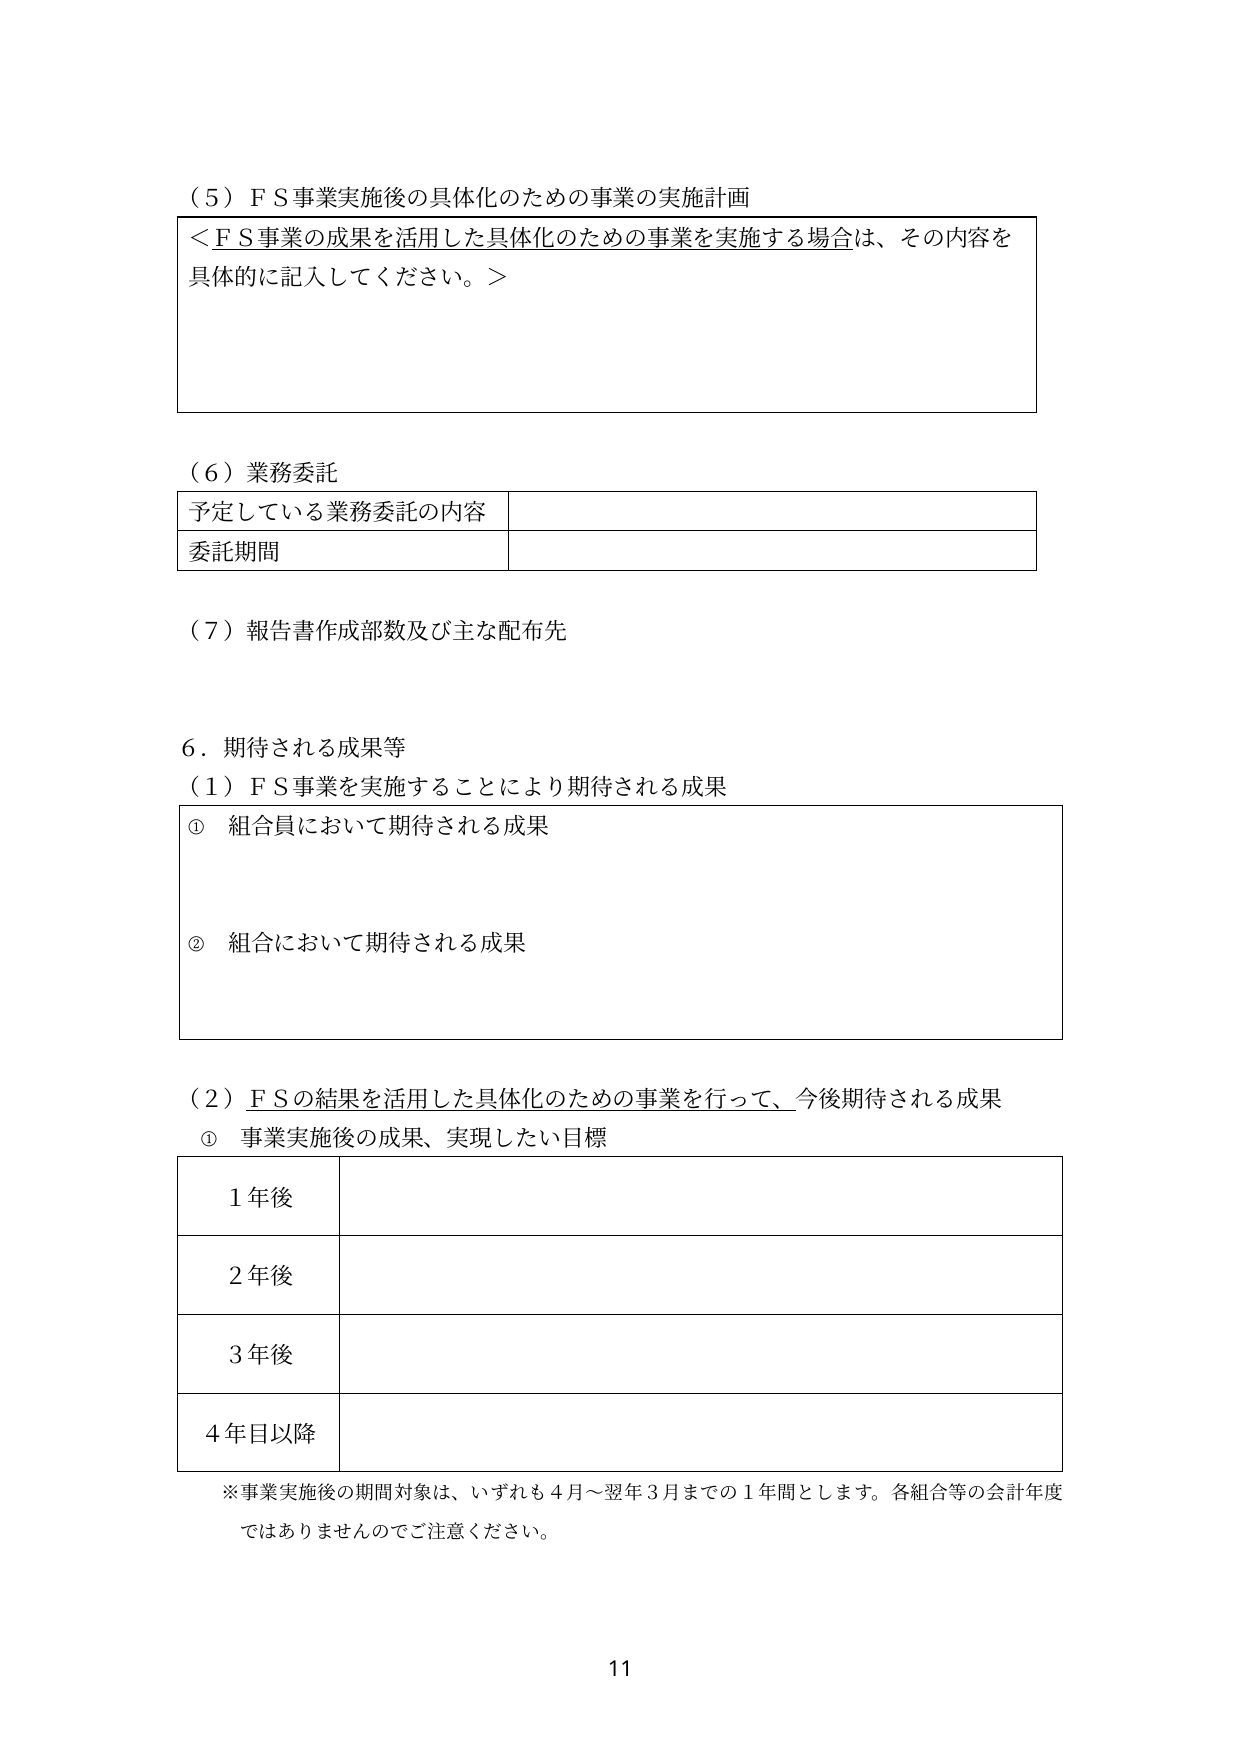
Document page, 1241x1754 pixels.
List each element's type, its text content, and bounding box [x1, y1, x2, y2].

text （６）業務委託 [177, 452, 1063, 491]
table_header [509, 492, 1036, 530]
table_cell [340, 1315, 1062, 1392]
table_header 予定している業務委託の内容 [178, 492, 508, 530]
table_cell ２年後 [178, 1236, 339, 1314]
text （７）報告書作成部数及び主な配布先 [177, 610, 1063, 649]
text ６．期待される成果等 [177, 727, 1063, 766]
table_header [340, 1157, 1062, 1235]
text （１）ＦＳ事業を実施することにより期待される成果 [177, 766, 1063, 804]
table_cell [509, 531, 1036, 570]
text （５）ＦＳ事業実施後の具体化のための事業の実施計画 [177, 178, 1063, 216]
table_header ① 組合員において期待される成果 ② 組合において期待される成果 [180, 806, 1062, 1039]
table_cell ４年目以降 [178, 1394, 339, 1471]
table_header ＜ＦＳ事業の成果を活用した具体化のための事業を実施する場合は、その内容を具体的に記入してください。＞ [178, 218, 1036, 412]
table_cell 委託期間 [178, 531, 508, 570]
text ① 事業実施後の成果、実現したい目標 [177, 1117, 1063, 1156]
table_header １年後 [178, 1157, 339, 1235]
text ※事業実施後の期間対象は、いずれも４月～翌年３月までの１年間とします。各組合等の会計年度ではありませんのでご注意ください。 [202, 1472, 1063, 1550]
table_cell [340, 1236, 1062, 1314]
table_cell [340, 1394, 1062, 1471]
text （２）ＦＳの結果を活用した具体化のための事業を行って、今後期待される成果 [177, 1078, 1063, 1117]
table_cell ３年後 [178, 1315, 339, 1392]
